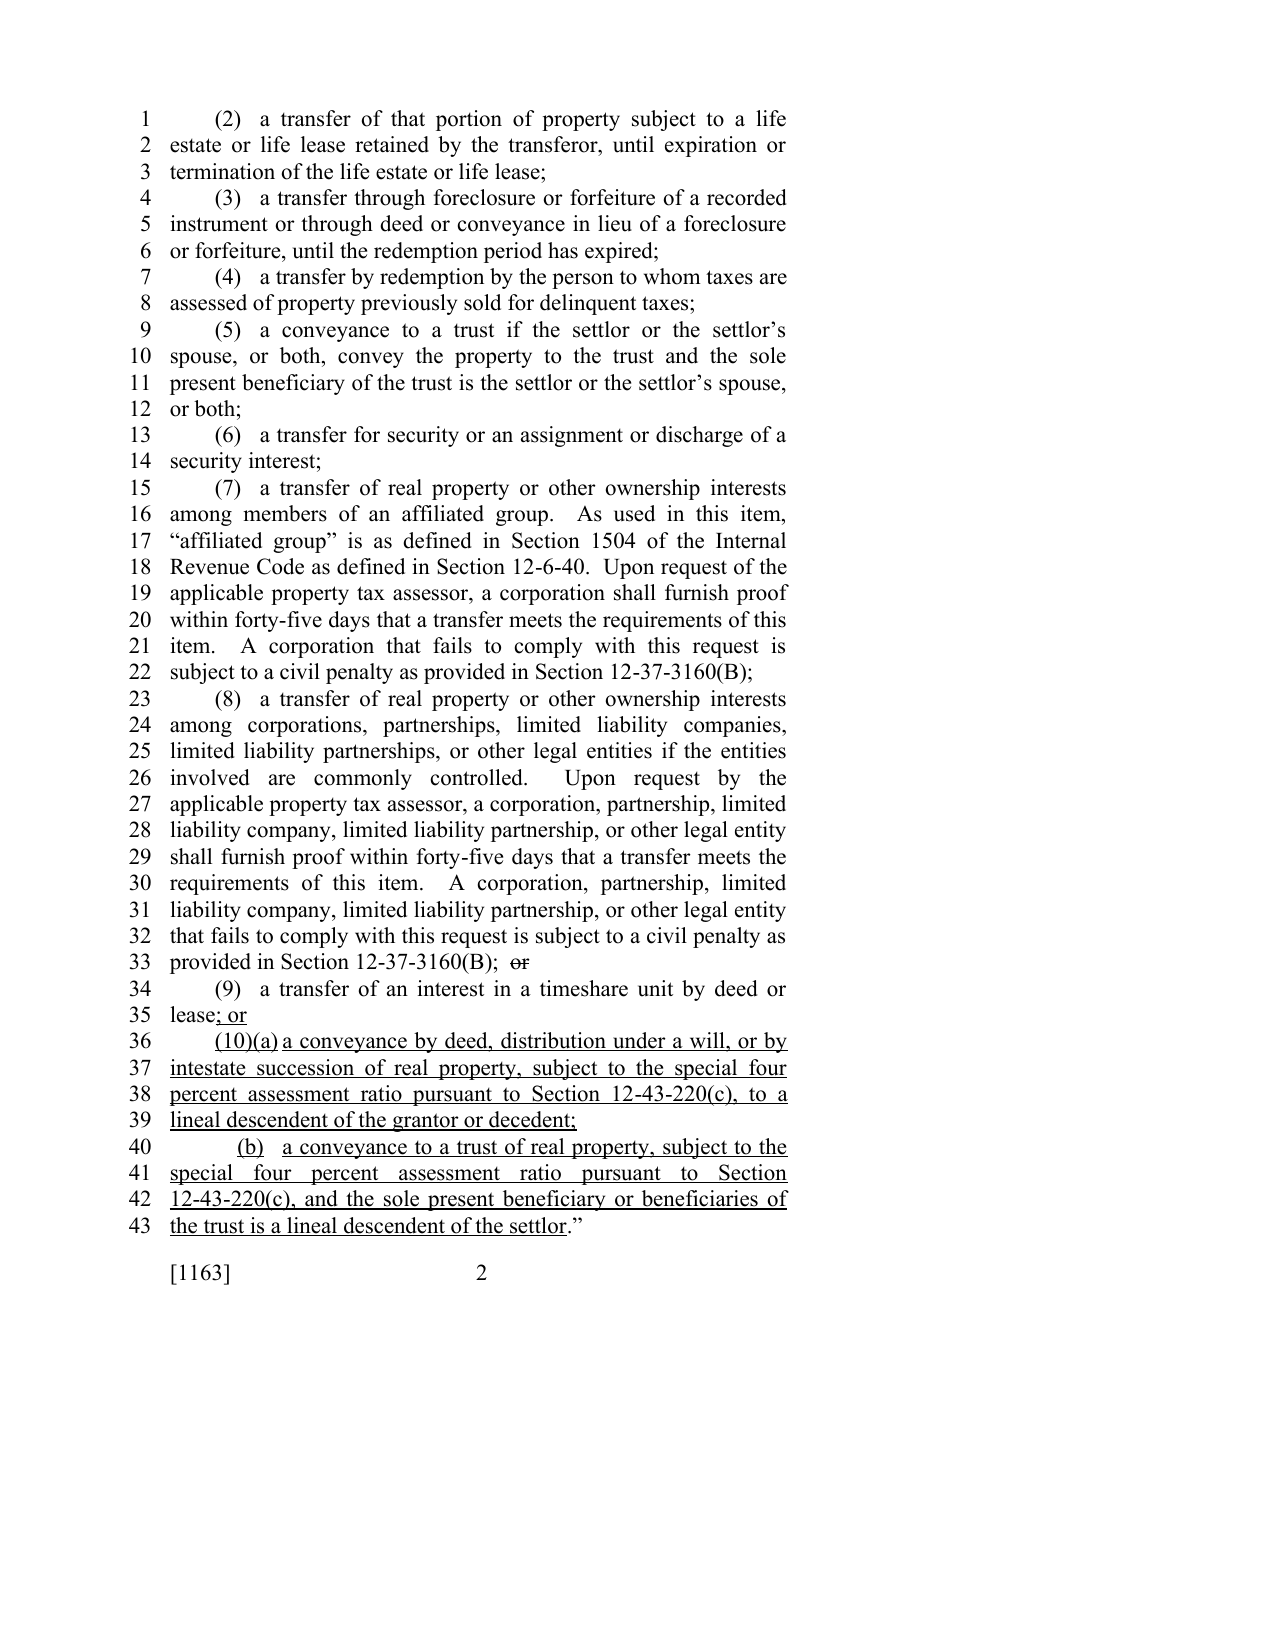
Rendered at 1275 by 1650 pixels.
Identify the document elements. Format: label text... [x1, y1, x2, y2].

text (9) a transfer of an interest in a timeshare unit by deed or lease; or [169, 975, 787, 1027]
text (10)(a) a conveyance by deed, distribution under a will, or by intestate succession of real property, subject to the special four percent assessment ratio pursuant to Section 12-43-220(c), to a lineal descendent of the grantor or decedent; [169, 1078, 787, 1103]
text (6) a transfer for security or an assignment or discharge of a security interest; [169, 421, 787, 474]
text (4) a transfer by redemption by the person to whom taxes are assessed of property previously sold for delinquent taxes; [169, 263, 787, 316]
text (10)(a) a conveyance by deed, distribution under a will, or by intestate succession of real property, subject to the special four percent assessment ratio pursuant to Section 12-43-220(c), to a lineal descendent of the grantor or decedent; [169, 1104, 787, 1133]
text (2) a transfer of that portion of property subject to a life estate or life lease retained by the transferor, until expiration or termination of the life estate or life lease; [169, 105, 787, 184]
text (7) a transfer of real property or other ownership interests among members of an affiliated group. As used in this item, “affiliated group” is as defined in Section 1504 of the Internal Revenue Code as defined in Section 12-6-40. Upon request of the applicable property tax assessor, a corporation shall furnish proof within forty-five days that a transfer meets the requirements of this item. A corporation that fails to comply with this request is subject to a civil penalty as provided in Section 12-37-3160(B); [169, 474, 787, 685]
text (8) a transfer of real property or other ownership interests among corporations, partnerships, limited liability companies, limited liability partnerships, or other legal entities if the entities involved are commonly controlled. Upon request by the applicable property tax assessor, a corporation, partnership, limited liability company, limited liability partnership, or other legal entity shall furnish proof within forty-five days that a transfer meets the requirements of this item. A corporation, partnership, limited liability company, limited liability partnership, or other legal entity that fails to comply with this request is subject to a civil penalty as provided in Section 12-37-3160(B); or [169, 685, 787, 975]
text (5) a conveyance to a trust if the settlor or the settlor’s spouse, or both, convey the property to the trust and the sole present beneficiary of the trust is the settlor or the settlor’s spouse, or both; [169, 316, 787, 421]
text (b) a conveyance to a trust of real property, subject to the special four percent assessment ratio pursuant to Section 12-43-220(c), and the sole present beneficiary or beneficiaries of the trust is a lineal descendent of the settlor.” [169, 1209, 787, 1238]
text (10)(a) a conveyance by deed, distribution under a will, or by intestate succession of real property, subject to the special four percent assessment ratio pursuant to Section 12-43-220(c), to a lineal descendent of the grantor or decedent; [169, 1027, 787, 1077]
text (b) a conveyance to a trust of real property, subject to the special four percent assessment ratio pursuant to Section 12-43-220(c), and the sole present beneficiary or beneficiaries of the trust is a lineal descendent of the settlor.” [169, 1133, 787, 1182]
text (3) a transfer through foreclosure or forfeiture of a recorded instrument or through deed or conveyance in lieu of a foreclosure or forfeiture, until the redemption period has expired; [169, 184, 787, 263]
text (b) a conveyance to a trust of real property, subject to the special four percent assessment ratio pursuant to Section 12-43-220(c), and the sole present beneficiary or beneficiaries of the trust is a lineal descendent of the settlor.” [169, 1183, 787, 1208]
